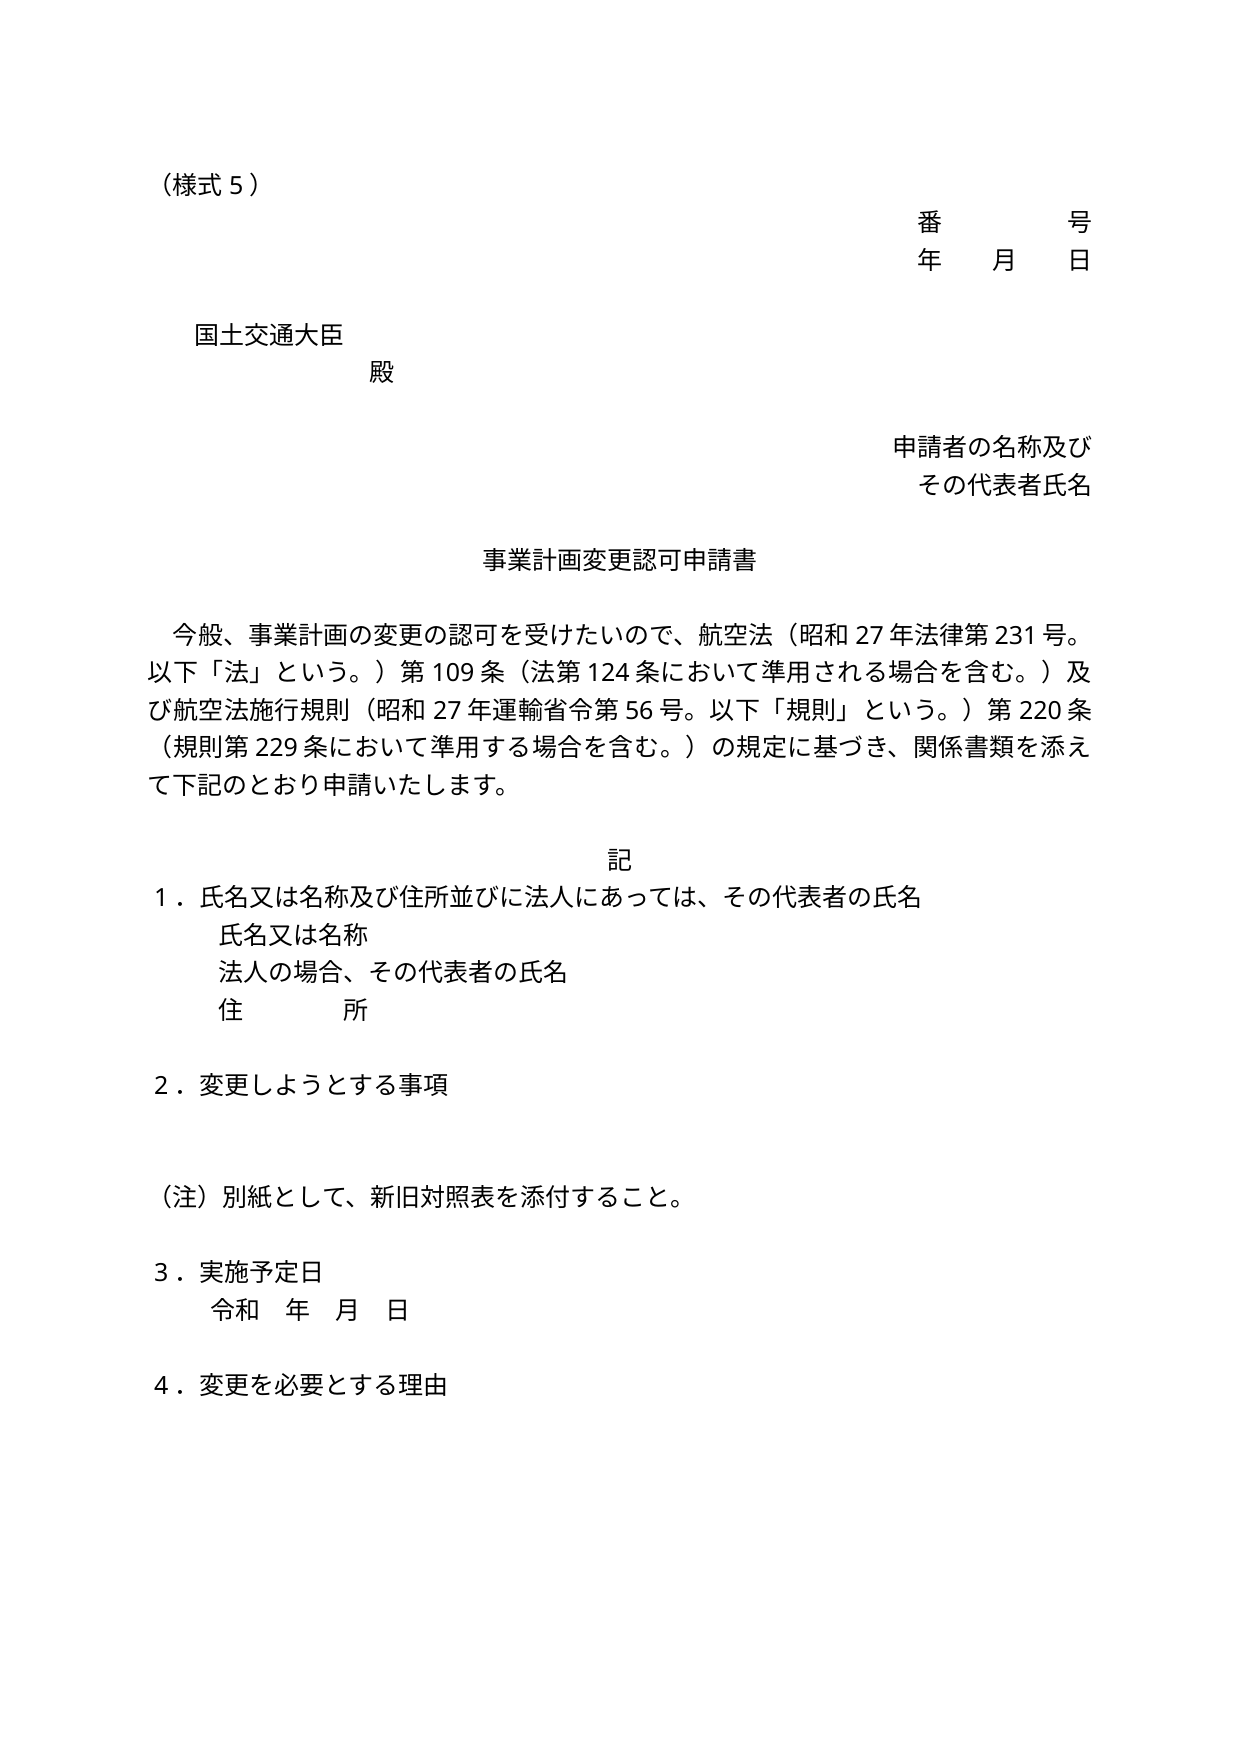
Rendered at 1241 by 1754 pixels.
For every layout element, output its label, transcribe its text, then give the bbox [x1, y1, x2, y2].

text 住 所 [218, 989, 1092, 1027]
text 4 ．変更を必要とする理由 [148, 1364, 1092, 1402]
text 今般、事業計画の変更の認可を受けたいので、航空法（昭和27年法律第231号。以下「法」という。）第109条（法第124条において準用される場合を含む。）及び航空法施行規則（昭和27年運輸省令第56号。以下「規則」という。）第220条（規則第229条において準用する場合を含む。）の規定に基づき、関係書類を添えて下記のとおり申請いたします。 [148, 614, 1092, 802]
text （注）別紙として、新旧対照表を添付すること。 [148, 1177, 1092, 1214]
text 記 [148, 839, 1092, 877]
text 令和 年 月 日 [210, 1289, 1092, 1327]
text その代表者氏名 [148, 464, 1092, 502]
text 申請者の名称及び [148, 427, 1092, 464]
text 殿 [194, 352, 1092, 389]
text 2 ．変更しようとする事項 [148, 1064, 1092, 1102]
text 番 号 [148, 202, 1092, 239]
text 国土交通大臣 [194, 314, 1092, 352]
text 年 月 日 [148, 239, 1092, 277]
text 法人の場合、その代表者の氏名 [218, 952, 1092, 989]
text 3 ．実施予定日 [148, 1252, 1092, 1289]
text 事業計画変更認可申請書 [148, 539, 1092, 577]
text 氏名又は名称 [218, 914, 1092, 952]
text 1 ．氏名又は名称及び住所並びに法人にあっては、その代表者の氏名 [148, 877, 1092, 914]
text （様式 5 ） [148, 164, 1092, 202]
